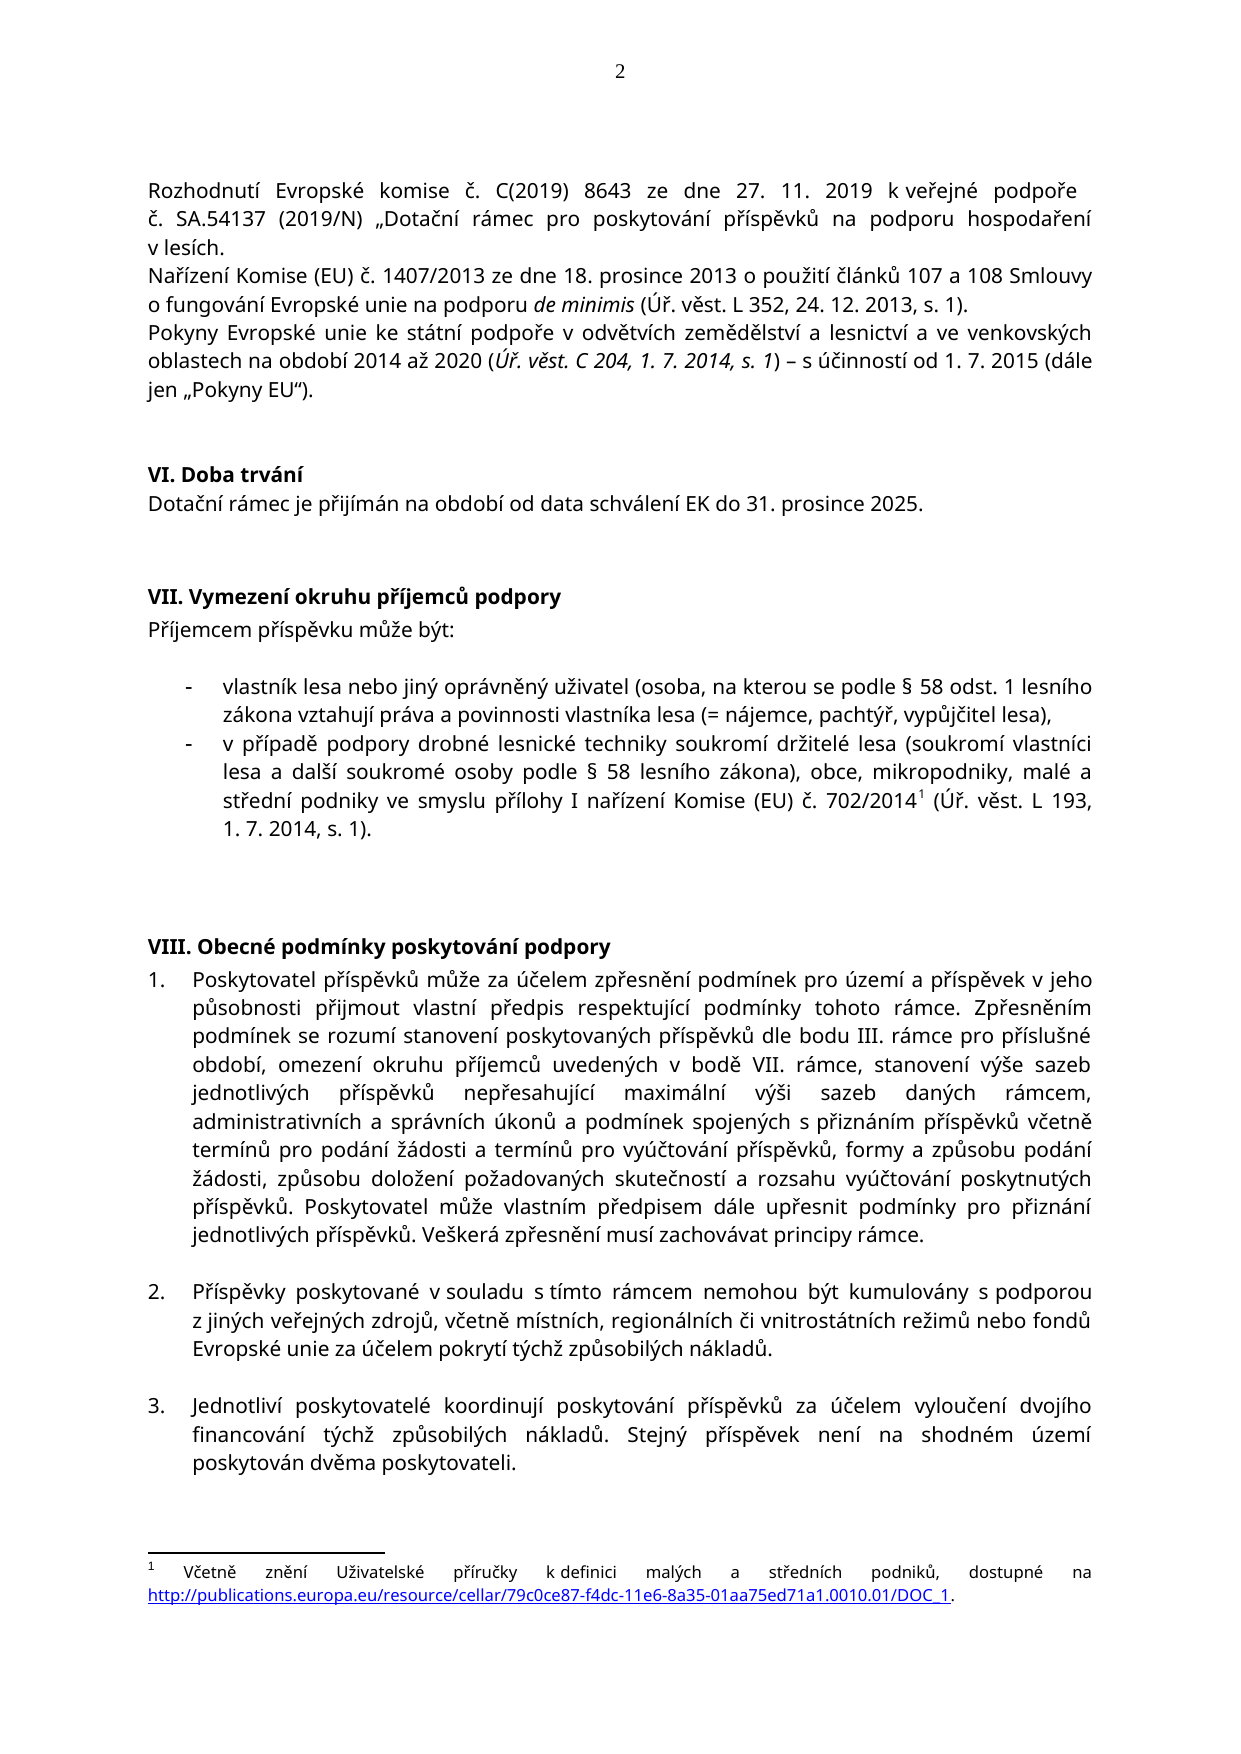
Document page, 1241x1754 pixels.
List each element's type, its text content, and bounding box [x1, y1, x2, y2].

text VI. Doba trvání [148, 460, 1093, 489]
list Jednotliví poskytovatelé koordinují poskytování příspěvků za účelem vyloučení dvojího financování týchž způsobilých nákladů. Stejný příspěvek není na shodném území poskytován dvěma poskytovateli. [148, 1391, 1093, 1477]
list Rozhodnutí Evropské komise č. C(2019) 8643 ze dne 27. 11. 2019 k veřejné podpoře č. SA.54137 (2019/N) „Dotační rámec pro poskytování příspěvků na podporu hospodaření v lesích. [148, 176, 1093, 261]
text VIII. Obecné podmínky poskytování podpory [148, 932, 1093, 961]
list Nařízení Komise (EU) č. 1407/2013 ze dne 18. prosince 2013 o použití článků 107 a 108 Smlouvy o fungování Evropské unie na podporu de minimis (Úř. věst. L 352, 24. 12. 2013, s. 1). [148, 261, 1093, 318]
text Příjemcem příspěvku může být: [148, 615, 1093, 643]
text Dotační rámec je přijímán na období od data schválení EK do 31. prosince 2025. [148, 489, 1093, 517]
text VII. Vymezení okruhu příjemců podpory [148, 582, 1093, 611]
list v případě podpory drobné lesnické techniky soukromí držitelé lesa (soukromí vlastníci lesa a další soukromé osoby podle § 58 lesního zákona), obce, mikropodniky, malé a střední podniky ve smyslu přílohy I nařízení Komise (EU) č. 702/2014 (Úř. věst. L 193, 1. 7. 2014, s. 1). [185, 729, 1093, 843]
list vlastník lesa nebo jiný oprávněný uživatel (osoba, na kterou se podle § 58 odst. 1 lesního zákona vztahují práva a povinnosti vlastníka lesa (= nájemce, pachtýř, vypůjčitel lesa), [185, 672, 1093, 729]
list Příspěvky poskytované v souladu s tímto rámcem nemohou být kumulovány s podporou z jiných veřejných zdrojů, včetně místních, regionálních či vnitrostátních režimů nebo fondů Evropské unie za účelem pokrytí týchž způsobilých nákladů. [148, 1277, 1093, 1363]
list Pokyny Evropské unie ke státní podpoře v odvětvích zemědělství a lesnictví a ve venkovských oblastech na období 2014 až 2020 (Úř. věst. C 204, 1. 7. 2014, s. 1) – s účinností od 1. 7. 2015 (dále jen „Pokyny EU“). [148, 318, 1093, 403]
list Poskytovatel příspěvků může za účelem zpřesnění podmínek pro území a příspěvek v jeho působnosti přijmout vlastní předpis respektující podmínky tohoto rámce. Zpřesněním podmínek se rozumí stanovení poskytovaných příspěvků dle bodu III. rámce pro příslušné období, omezení okruhu příjemců uvedených v bodě VII. rámce, stanovení výše sazeb jednotlivých příspěvků nepřesahující maximální výši sazeb daných rámcem, administrativních a správních úkonů a podmínek spojených s přiznáním příspěvků včetně termínů pro podání žádosti a termínů pro vyúčtování příspěvků, formy a způsobu podání žádosti, způsobu doložení požadovaných skutečností a rozsahu vyúčtování poskytnutých příspěvků. Poskytovatel může vlastním předpisem dále upřesnit podmínky pro přiznání jednotlivých příspěvků. Veškerá zpřesnění musí zachovávat principy rámce. [148, 965, 1093, 1249]
